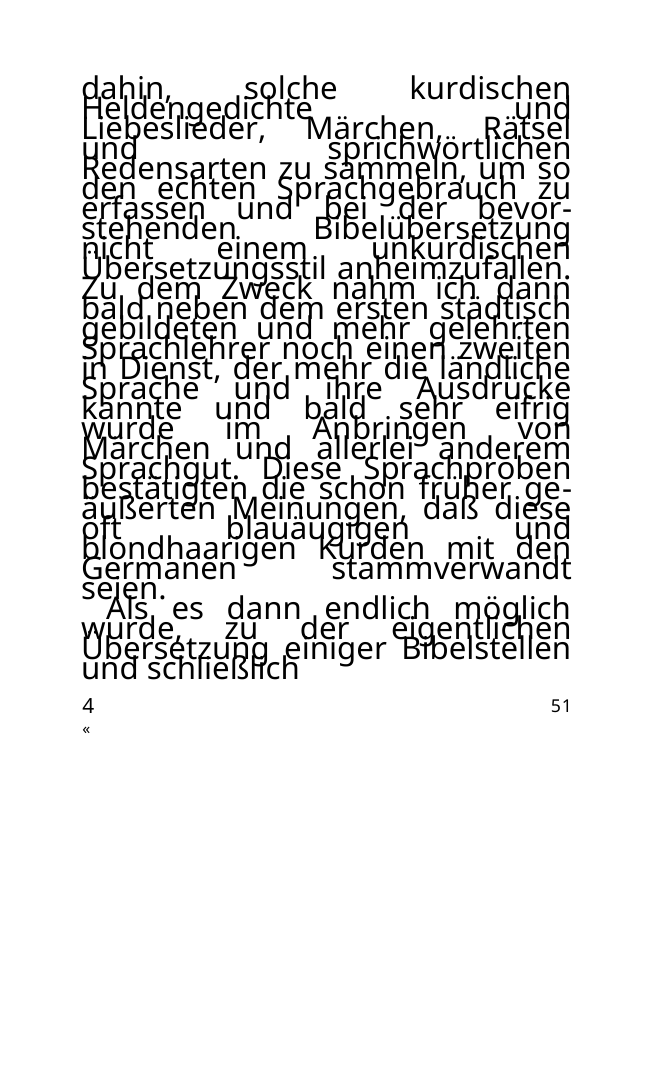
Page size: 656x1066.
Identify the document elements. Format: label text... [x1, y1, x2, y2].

text Als es dann endlich möglich wurde, zu der eigentlichen Übersetzung einiger Bibelstellen und schließlich [81, 604, 572, 684]
text 51 [81, 698, 572, 716]
